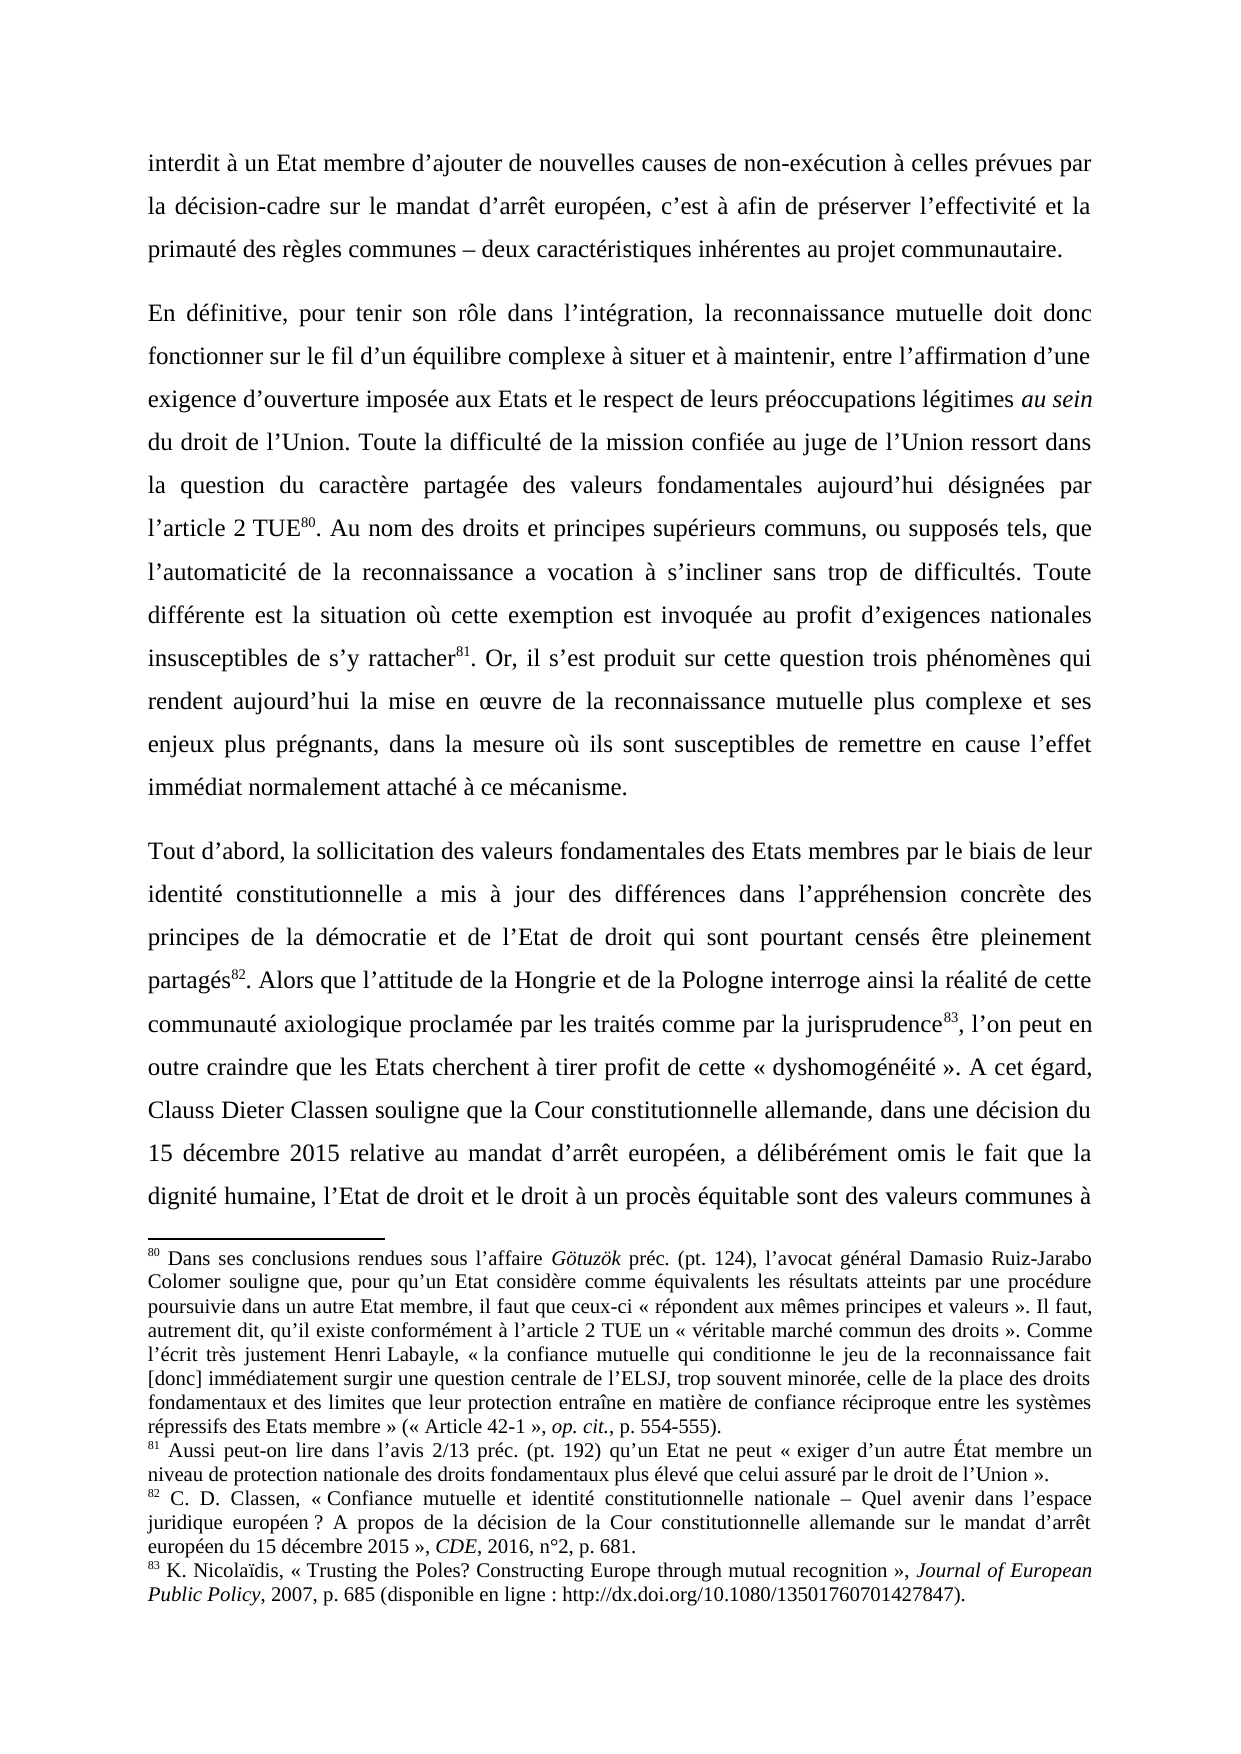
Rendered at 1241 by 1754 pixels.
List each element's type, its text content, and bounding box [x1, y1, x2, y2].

text Tout d’abord, la sollicitation des valeurs fondamentales des Etats membres par le biais de leur identité constitutionnelle a mis à jour des différences dans l’appréhension concrète des principes de la démocratie et de l’Etat de droit qui sont pourtant censés être pleinement partagés. Alors que l’attitude de la Hongrie et de la Pologne interroge ainsi la réalité de cette communauté axiologique proclamée par les traités comme par la jurisprudence, l’on peut en outre craindre que les Etats cherchent à tirer profit de cette « dyshomogénéité ». A cet égard, Clauss Dieter Classen souligne que la Cour constitutionnelle allemande, dans une décision du 15 décembre 2015 relative au mandat d’arrêt européen, a délibérément omis le fait que la dignité humaine, l’Etat de droit et le droit à un procès équitable sont des valeurs communes à toute l’Europe. Pour les juridictions internes, la contestation de la confiance mutuelle au nom de leur identité pourrait constituer un prétexte à l’expression « d’un certain souverainisme juridique » et à l’affirmation de l’autonomie de leur pouvoir de dire le droit. [148, 836, 1093, 1210]
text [148, 148, 1093, 263]
text En définitive, pour tenir son rôle dans l’intégration, la reconnaissance mutuelle doit donc fonctionner sur le fil d’un équilibre complexe à situer et à maintenir, entre l’affirmation d’une exigence d’ouverture imposée aux Etats et le respect de leurs préoccupations légitimes au sein du droit de l’Union. Toute la difficulté de la mission confiée au juge de l’Union ressort dans la question du caractère partagée des valeurs fondamentales aujourd’hui désignées par l’article 2 TUE. Au nom des droits et principes supérieurs communs, ou supposés tels, que l’automaticité de la reconnaissance a vocation à s’incliner sans trop de difficultés. Toute différente est la situation où cette exemption est invoquée au profit d’exigences nationales insusceptibles de s’y rattacher. Or, il s’est produit sur cette question trois phénomènes qui rendent aujourd’hui la mise en œuvre de la reconnaissance mutuelle plus complexe et ses enjeux plus prégnants, dans la mesure où ils sont susceptibles de remettre en cause l’effet immédiat normalement attaché à ce mécanisme. [148, 298, 1093, 801]
